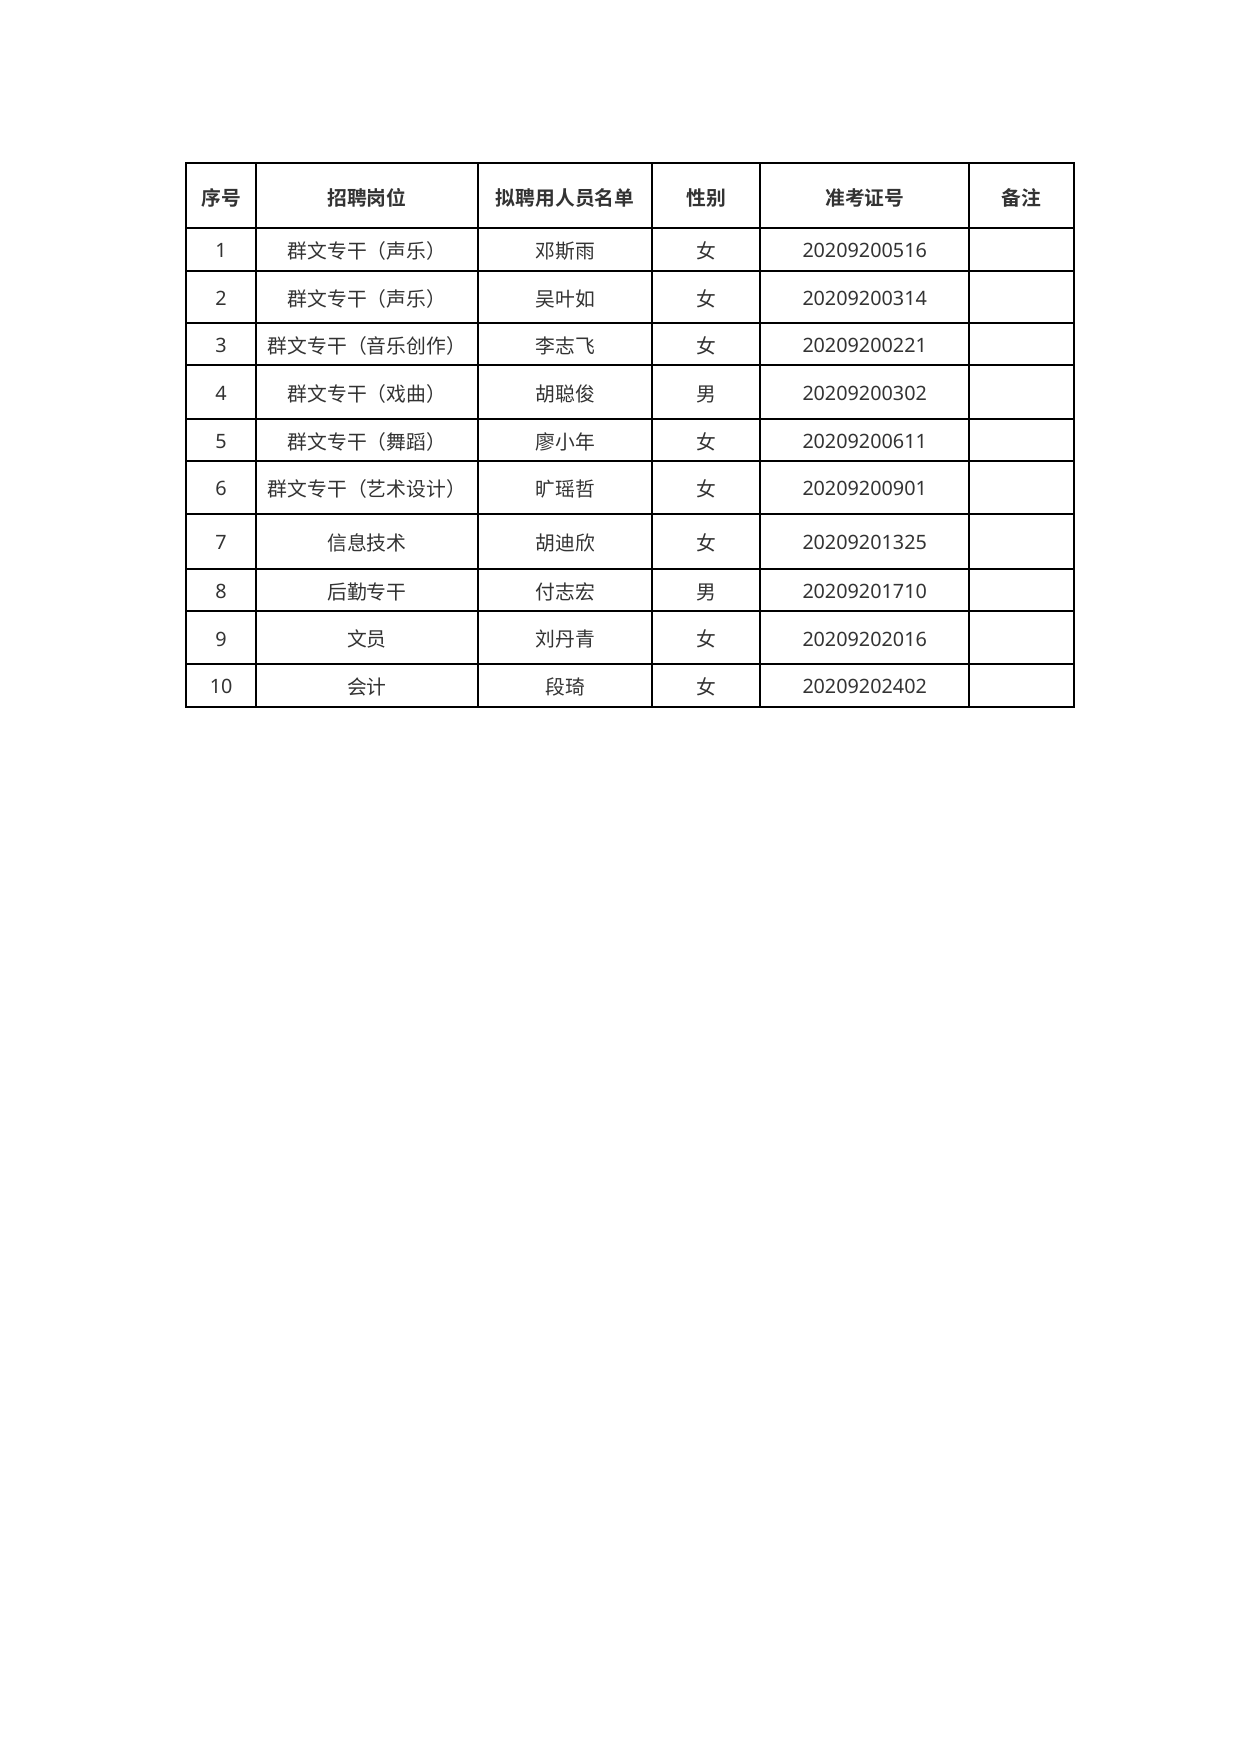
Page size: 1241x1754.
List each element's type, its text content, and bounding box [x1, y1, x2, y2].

table_cell 9 [187, 612, 255, 663]
table_cell 旷瑶哲 [479, 462, 651, 512]
table_cell 刘丹青 [479, 612, 651, 663]
table_cell [970, 229, 1073, 269]
table_cell [970, 420, 1073, 460]
table_cell 群文专干（音乐创作） [257, 324, 477, 364]
table_cell [970, 665, 1073, 706]
table_cell 20209202016 [761, 612, 968, 663]
table_cell 女 [653, 420, 759, 460]
table_cell 胡迪欣 [479, 515, 651, 568]
table_header 拟聘用人员名单 [479, 164, 651, 227]
table_cell 10 [187, 665, 255, 706]
table_cell 女 [653, 612, 759, 663]
table_cell 女 [653, 229, 759, 269]
table_cell 会计 [257, 665, 477, 706]
table_cell 2 [187, 272, 255, 322]
table_cell 女 [653, 324, 759, 364]
table_cell 邓斯雨 [479, 229, 651, 269]
table_cell 群文专干（舞蹈） [257, 420, 477, 460]
table_cell 后勤专干 [257, 570, 477, 610]
table_header 招聘岗位 [257, 164, 477, 227]
table_cell 20209200221 [761, 324, 968, 364]
table_cell 女 [653, 462, 759, 512]
table_cell [970, 272, 1073, 322]
table_cell 20209200314 [761, 272, 968, 322]
table_cell 段琦 [479, 665, 651, 706]
table_cell 5 [187, 420, 255, 460]
table_cell 廖小年 [479, 420, 651, 460]
table_cell 群文专干（艺术设计） [257, 462, 477, 512]
table_cell [970, 462, 1073, 512]
table_cell 吴叶如 [479, 272, 651, 322]
table_cell 群文专干（戏曲） [257, 366, 477, 418]
table_cell 1 [187, 229, 255, 269]
table_header 性别 [653, 164, 759, 227]
table_cell 3 [187, 324, 255, 364]
table_cell 文员 [257, 612, 477, 663]
table_cell 6 [187, 462, 255, 512]
table_cell 群文专干（声乐） [257, 272, 477, 322]
table_cell 付志宏 [479, 570, 651, 610]
table_cell 20209200516 [761, 229, 968, 269]
table_cell 8 [187, 570, 255, 610]
table_cell 20209200901 [761, 462, 968, 512]
table_cell [970, 515, 1073, 568]
table_header 准考证号 [761, 164, 968, 227]
table_cell [970, 570, 1073, 610]
table_cell 群文专干（声乐） [257, 229, 477, 269]
table_cell 20209202402 [761, 665, 968, 706]
table_cell 信息技术 [257, 515, 477, 568]
table_cell 女 [653, 515, 759, 568]
table_cell 20209201710 [761, 570, 968, 610]
table_cell 4 [187, 366, 255, 418]
table_cell 20209200302 [761, 366, 968, 418]
table_cell [970, 612, 1073, 663]
table_cell 李志飞 [479, 324, 651, 364]
table_header 序号 [187, 164, 255, 227]
table_cell 女 [653, 272, 759, 322]
table_cell 胡聪俊 [479, 366, 651, 418]
table_cell 20209200611 [761, 420, 968, 460]
table_cell 20209201325 [761, 515, 968, 568]
table_header 备注 [970, 164, 1073, 227]
table_cell [970, 366, 1073, 418]
table_cell 7 [187, 515, 255, 568]
table_cell [970, 324, 1073, 364]
table_cell 男 [653, 570, 759, 610]
table_cell 女 [653, 665, 759, 706]
table_cell 男 [653, 366, 759, 418]
